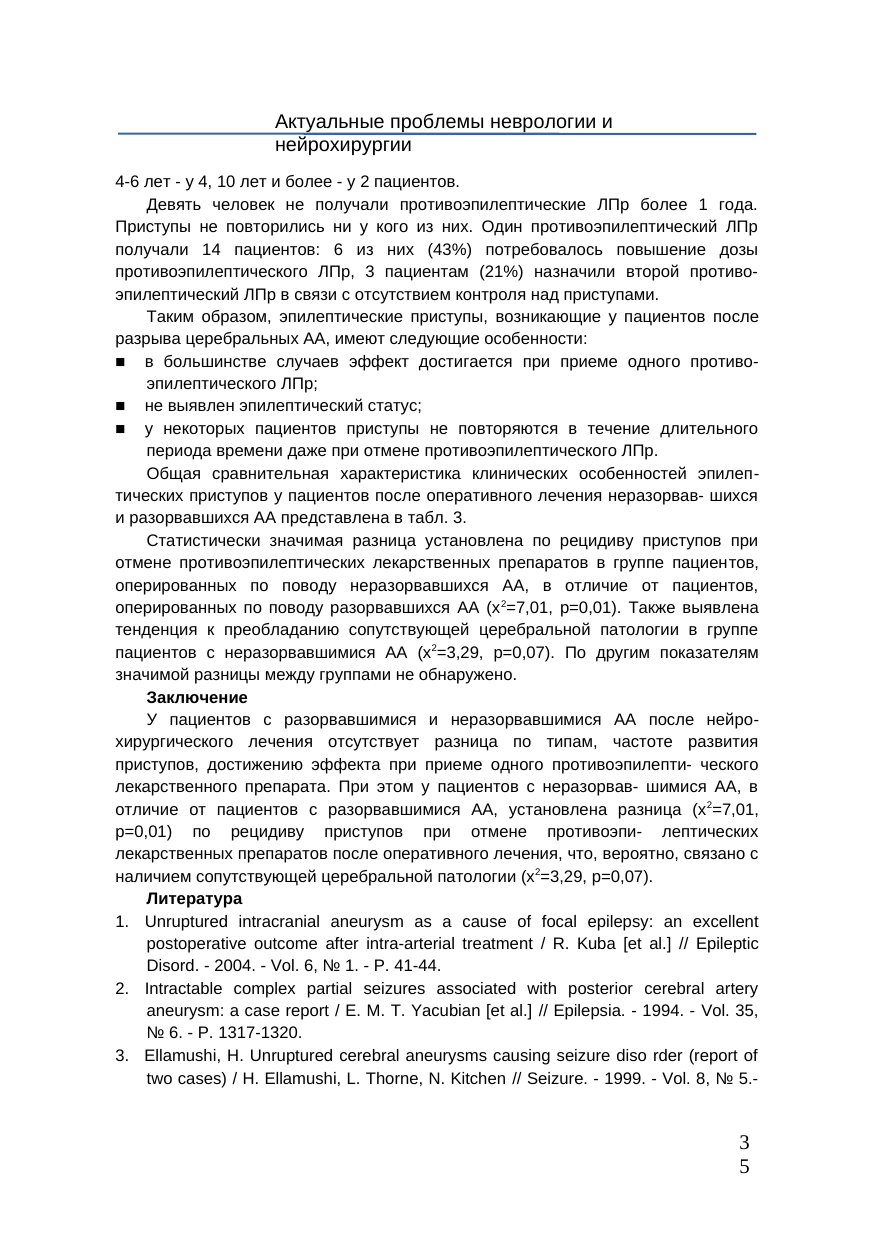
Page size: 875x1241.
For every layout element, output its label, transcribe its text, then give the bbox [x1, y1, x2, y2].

text Общая сравнительная характеристика клинических особенностей эпилептических приступов у пациентов после оперативного лечения неразорвав- шихся и разорвавшихся АА представлена в табл. 3. [115, 463, 759, 527]
list у некоторых пациентов приступы не повторяются в течение длительного периода времени даже при отмене противоэпилептического ЛПр. [115, 419, 759, 460]
list не выявлен эпилептический статус; [115, 396, 759, 415]
text Заключение [115, 687, 759, 707]
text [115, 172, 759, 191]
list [115, 1046, 759, 1088]
text Таким образом, эпилептические приступы, возникающие у пациентов после разрыва церебральных АА, имеют следующие особенности: [115, 307, 759, 348]
text У пациентов с разорвавшимися и неразорвавшимися АА после нейрохирургического лечения отсутствует разница по типам, частоте развития приступов, достижению эффекта при приеме одного противоэпилепти- ческого лекарственного препарата. При этом у пациентов с неразорвав- шимися АА, в отличие от пациентов с разорвавшимися АА, установлена разница (х2=7,01, p=0,01) по рецидиву приступов при отмене противоэпи- лептических лекарственных препаратов после оперативного лечения, что, вероятно, связано с наличием сопутствующей церебральной патологии (х2=3,29, p=0,07). [115, 710, 759, 886]
text Литература [115, 889, 759, 908]
list Intractable complex partial seizures associated with posterior cerebral artery aneurysm: a case report / E. M. T. Yacubian [et al.] // Epilepsia. - 1994. - Vol. 35, № 6. - P. 1317-1320. [115, 978, 759, 1042]
text Статистически значимая разница установлена по рецидиву приступов при отмене противоэпилептических лекарственных препаратов в группе пациентов, оперированных по поводу неразорвавшихся АА, в отличие от пациентов, оперированных по поводу разорвавшихся АА (х2=7,01, p=0,01). Также выявлена тенденция к преобладанию сопутствующей церебральной патологии в группе пациентов с неразорвавшимися АА (х2=3,29, p=0,07). По другим показателям значимой разницы между группами не обнаружено. [115, 531, 759, 684]
text Девять человек не получали противоэпилептические ЛПр более 1 года. Приступы не повторились ни у кого из них. Один противоэпилептический ЛПр получали 14 пациентов: 6 из них (43%) потребовалось повышение дозы противоэпилептического ЛПр, 3 пациентам (21%) назначили второй противо- эпилептический ЛПр в связи с отсутствием контроля над приступами. [115, 195, 759, 303]
list в большинстве случаев эффект достигается при приеме одного противо- эпилептического ЛПр; [115, 351, 759, 393]
list Unruptured intracranial aneurysm as a cause of focal epilepsy: an excellent postoperative outcome after intra-arterial treatment / R. Kuba [et al.] // Epileptic Disord. - 2004. - Vol. 6, № 1. - P. 41-44. [115, 911, 759, 975]
